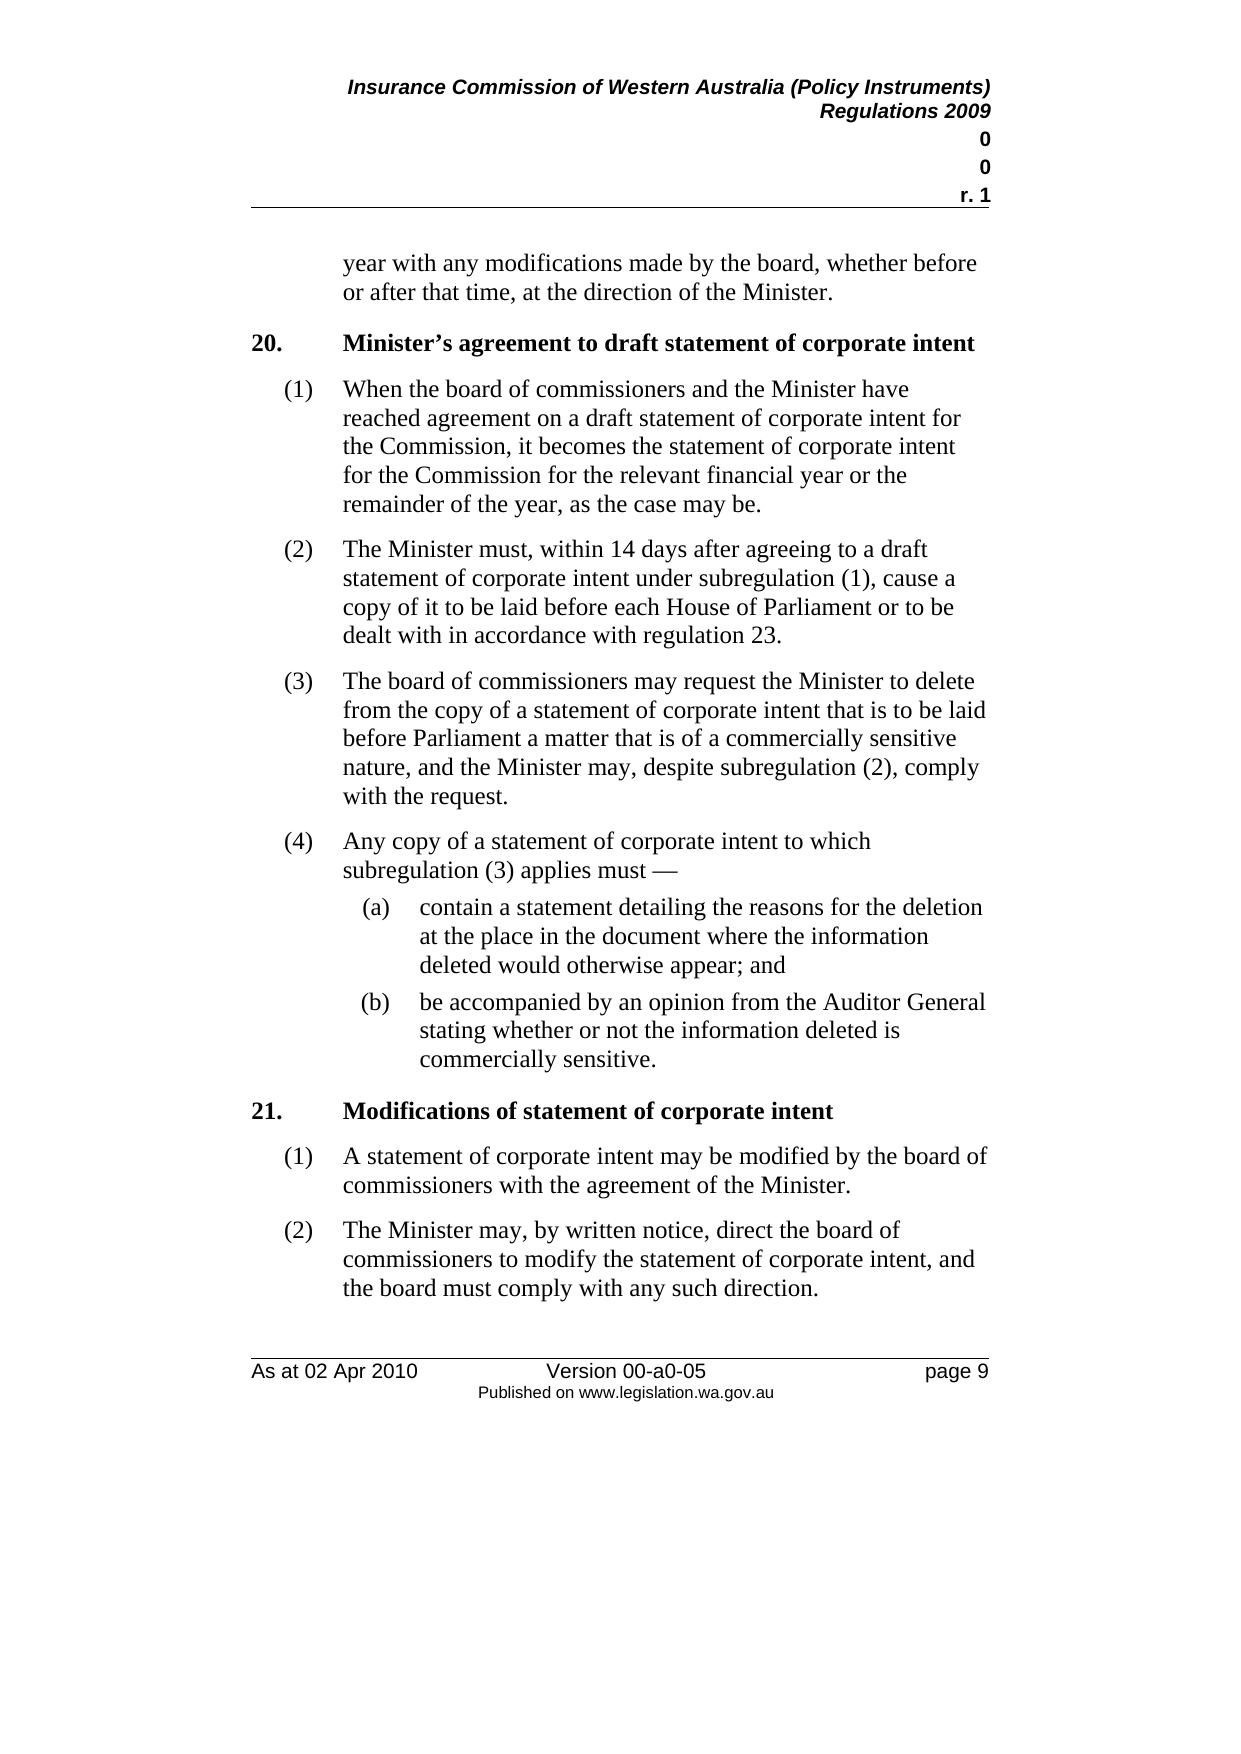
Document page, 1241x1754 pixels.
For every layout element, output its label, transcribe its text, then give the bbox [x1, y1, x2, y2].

text (2) The Minister must, within 14 days after agreeing to a draft statement of corporate intent under subregulation (1), cause a copy of it to be laid before each House of Parliament or to be dealt with in accordance with regulation 23. [251, 534, 989, 649]
text (1) A statement of corporate intent may be modified by the board of commissioners with the agreement of the Minister. [251, 1141, 989, 1199]
text (b) be accompanied by an opinion from the Auditor General stating whether or not the information deleted is commercially sensitive. [251, 987, 989, 1073]
text (1) When the board of commissioners and the Minister have reached agreement on a draft statement of corporate intent for the Commission, it becomes the statement of corporate intent for the Commission for the relevant financial year or the remainder of the year, as the case may be. [251, 374, 989, 518]
subtitle 21. Modifications of statement of corporate intent [251, 1096, 989, 1125]
text (4) Any copy of a statement of corporate intent to which subregulation (3) applies must — [251, 826, 989, 884]
text (3) The board of commissioners may request the Minister to delete from the copy of a statement of corporate intent that is to be laid before Parliament a matter that is of a commercially sensitive nature, and the Minister may, despite subregulation (2), comply with the request. [251, 666, 989, 810]
subtitle 20. Minister’s agreement to draft statement of corporate intent [251, 328, 989, 357]
text (2) The Minister may, by written notice, direct the board of commissioners to modify the statement of corporate intent, and the board must comply with any such direction. [251, 1216, 989, 1302]
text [251, 248, 989, 306]
text (a) contain a statement detailing the reasons for the deletion at the place in the document where the information deleted would otherwise appear; and [251, 892, 989, 978]
